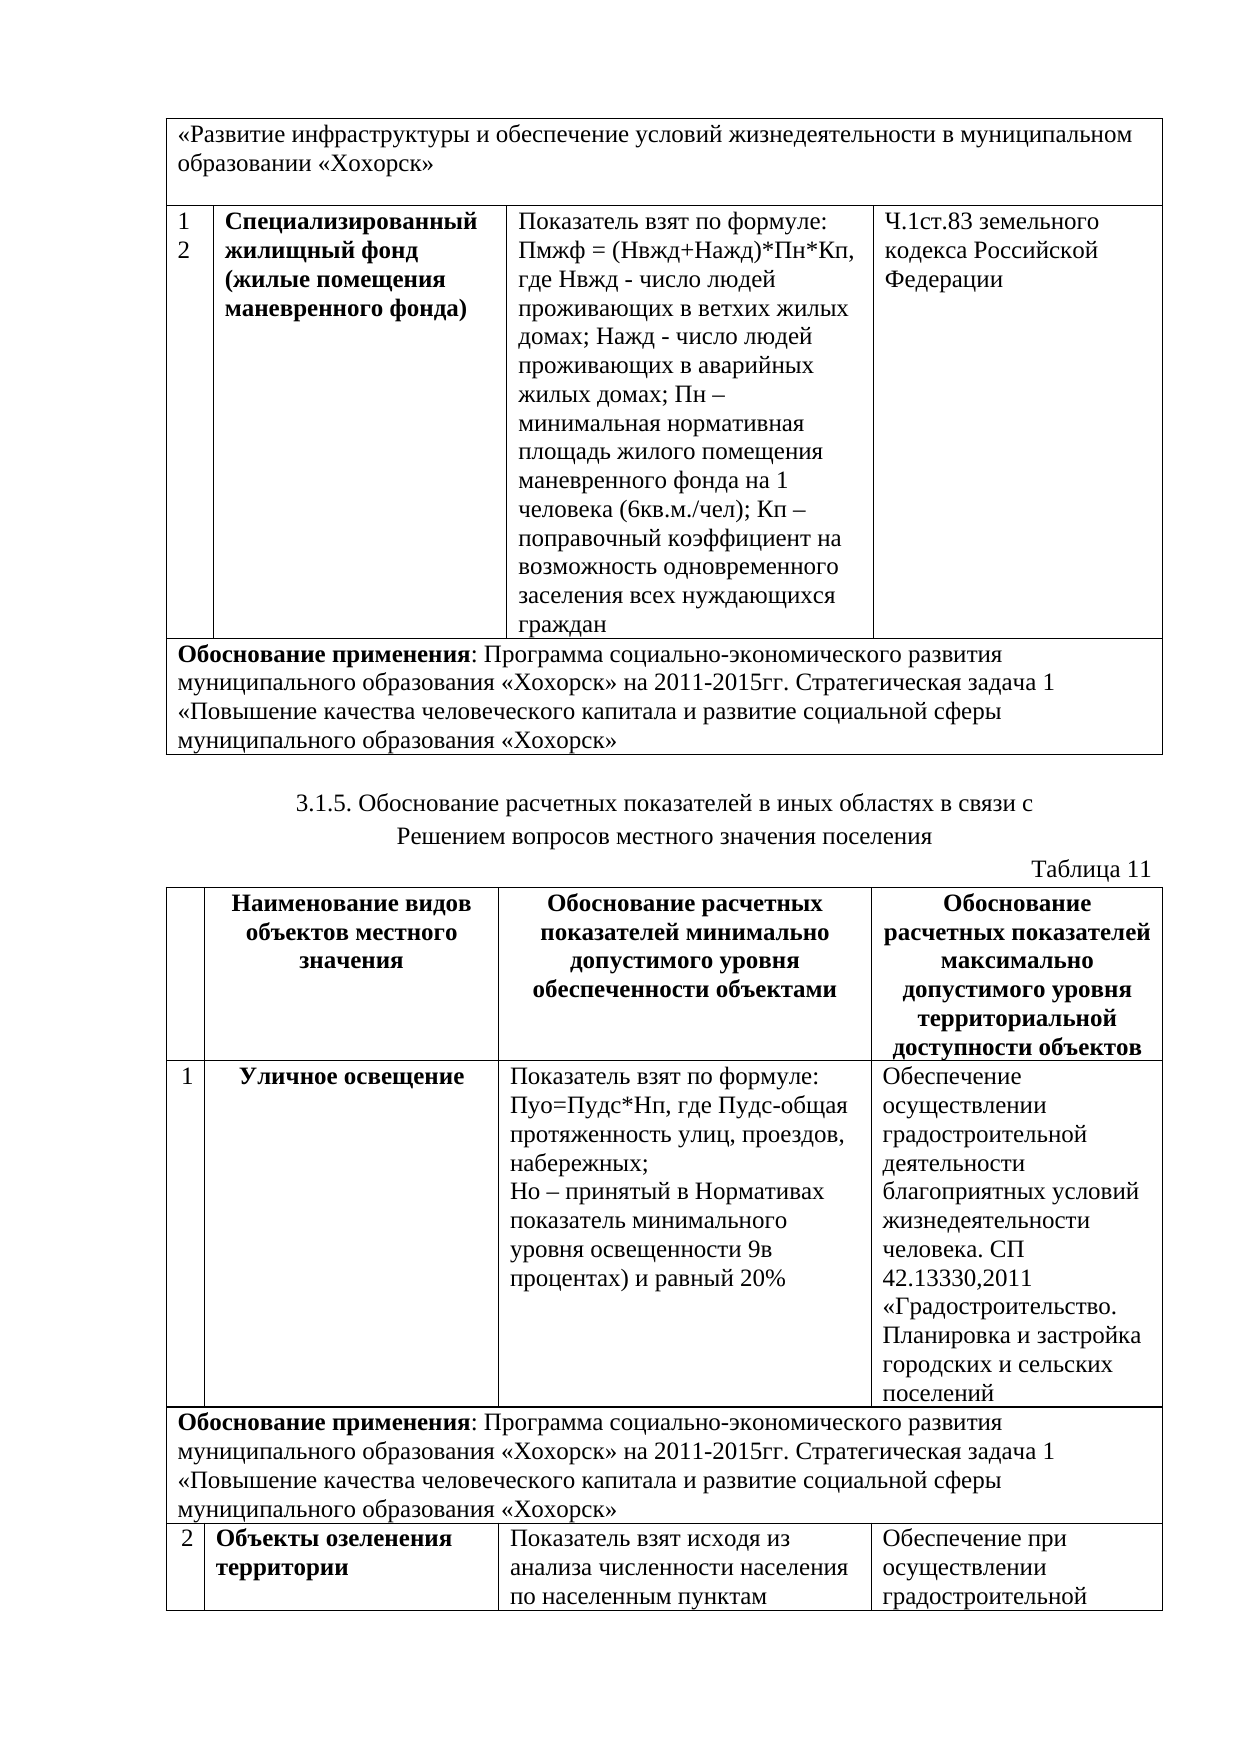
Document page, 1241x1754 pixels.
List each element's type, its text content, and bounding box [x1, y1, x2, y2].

table_cell Показатель взят по формуле: Пуо=Пудс*Нп, где Пудс-общая протяженность улиц, проездов, набережных; Но – принятый в Нормативах показатель минимального уровня освещенности 9в процентах) и равный 20% [499, 1061, 871, 1406]
table_cell Обоснование применения: Программа социально-экономического развития муниципального образования «Хохорск» на 2011-2015гг. Стратегическая задача 1 «Повышение качества человеческого капитала и развитие социальной сферы муниципального образования «Хохорск» [167, 1408, 1162, 1522]
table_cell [205, 1524, 498, 1610]
list Таблица 11 [177, 854, 1152, 883]
table_cell Обоснование применения: Программа социально-экономического развития муниципального образования «Хохорск» на 2011-2015гг. Стратегическая задача 1 «Повышение качества человеческого капитала и развитие социальной сферы муниципального образования «Хохорск» [167, 639, 1162, 754]
table_cell Уличное освещение [205, 1061, 498, 1406]
table_cell Специализированный жилищный фонд (жилые помещения маневренного фонда) [214, 206, 506, 638]
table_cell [872, 1524, 1162, 1610]
list Решением вопросов местного значения поселения [177, 821, 1152, 849]
table_cell 2 [167, 1524, 204, 1610]
table_header [167, 888, 204, 1060]
table_cell 12 [167, 206, 213, 638]
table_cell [499, 1524, 871, 1610]
table_cell 1 [167, 1061, 204, 1406]
list 3.1.5. Обоснование расчетных показателей в иных областях в связи с [177, 788, 1152, 817]
table_cell Показатель взят по формуле: Пмжф = (Нвжд+Нажд)*Пн*Кп, где Нвжд - число людей проживающих в ветхих жилых домах; Нажд - число людей проживающих в аварийных жилых домах; Пн – минимальная нормативная площадь жилого помещения маневренного фонда на 1 человека (6кв.м./чел); Кп – поправочный коэффициент на возможность одновременного заселения всех нуждающихся граждан [507, 206, 873, 638]
table_header Обоснование расчетных показателей максимально допустимого уровня территориальной доступности объектов [872, 888, 1162, 1060]
table_header Обоснование расчетных показателей минимально допустимого уровня обеспеченности объектами [499, 888, 871, 1060]
table_cell Ч.1ст.83 земельного кодекса Российской Федерации [874, 206, 1162, 638]
table_header Наименование видов объектов местного значения [205, 888, 498, 1060]
table_cell Обеспечение осуществлении градостроительной деятельности благоприятных условий жизнедеятельности человека. СП 42.13330,2011 «Градостроительство. Планировка и застройка городских и сельских поселений [872, 1061, 1162, 1406]
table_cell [167, 119, 1162, 205]
